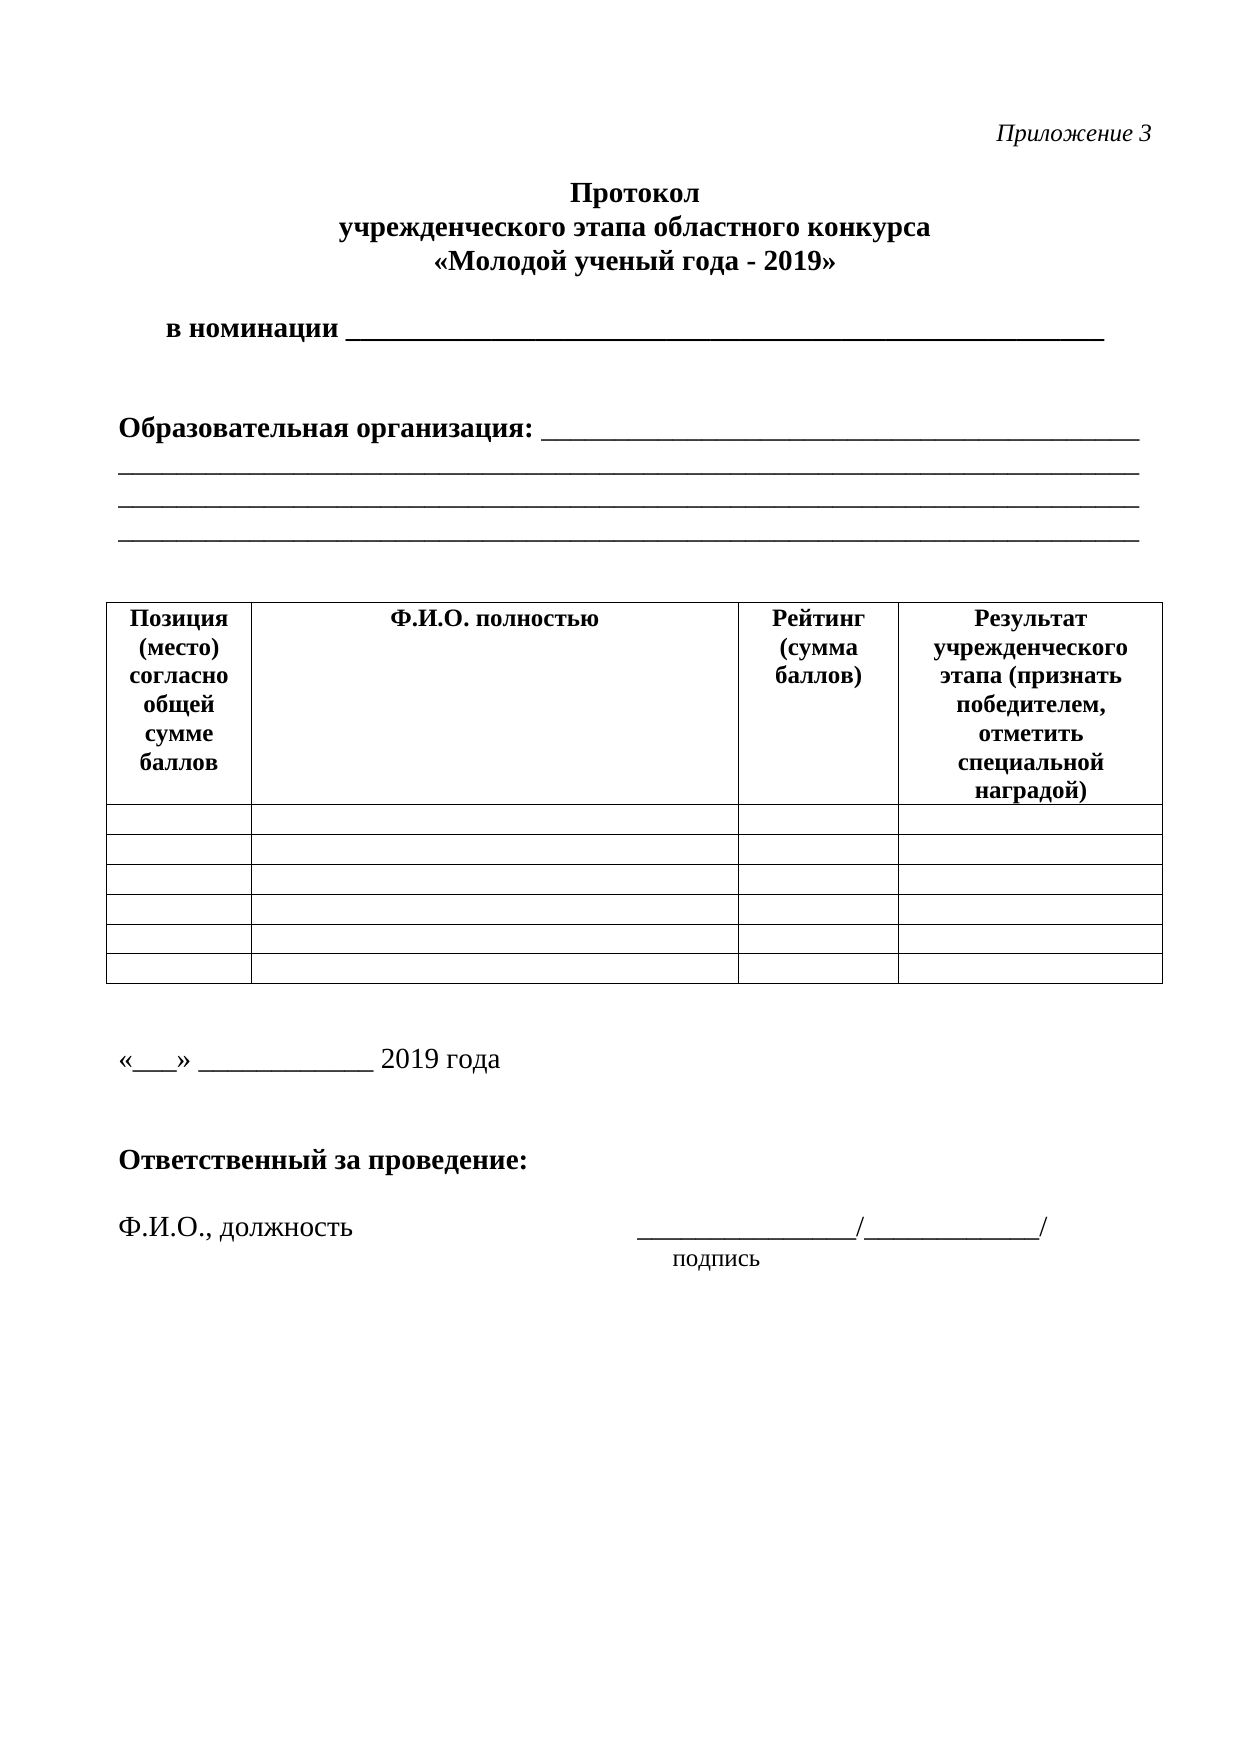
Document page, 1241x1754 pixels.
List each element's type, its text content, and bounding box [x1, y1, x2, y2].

table_cell [739, 954, 898, 983]
table_cell [739, 895, 898, 923]
table_cell [252, 835, 738, 864]
table_cell [107, 865, 251, 894]
table_cell [107, 954, 251, 983]
text подпись [118, 1243, 1152, 1272]
table_cell [899, 925, 1162, 953]
text Ответственный за проведение: [118, 1142, 1152, 1176]
text Ф.И.О., должность _______________/____________/ [118, 1209, 1152, 1243]
table_cell [739, 865, 898, 894]
text «___» ____________ 2019 года [118, 1042, 1152, 1075]
table_header Рейтинг (сумма баллов) [739, 603, 898, 804]
table_cell [252, 925, 738, 953]
text Образовательная организация: _________________________________________ [118, 410, 1152, 444]
table_cell [107, 835, 251, 864]
table_cell [899, 805, 1162, 834]
table_header Результат учрежденческого этапа (признать победителем, отметить специальной наградой) [899, 603, 1162, 804]
table_cell [899, 895, 1162, 923]
table_cell [252, 805, 738, 834]
table_cell [107, 805, 251, 834]
table_cell [899, 954, 1162, 983]
text __________________________________________________________________________________________________________________________________________________________________________________________________________________ [118, 444, 1152, 544]
table_cell [899, 865, 1162, 894]
table_cell [252, 895, 738, 923]
text в номинации ____________________________________________________ [118, 310, 1152, 343]
table_cell [739, 805, 898, 834]
table_cell [107, 925, 251, 953]
table_cell [739, 925, 898, 953]
text «Молодой ученый года - 2019» [118, 243, 1152, 276]
table_cell [739, 835, 898, 864]
table_cell [252, 865, 738, 894]
table_cell [107, 895, 251, 923]
table_cell [899, 835, 1162, 864]
table_header Ф.И.О. полностью [252, 603, 738, 804]
text Протокол [118, 176, 1152, 209]
text Приложение 3 [118, 118, 1152, 147]
table_cell [252, 954, 738, 983]
text учрежденческого этапа областного конкурса [118, 209, 1152, 243]
table_header Позиция (место) согласно общей сумме баллов [107, 603, 251, 804]
